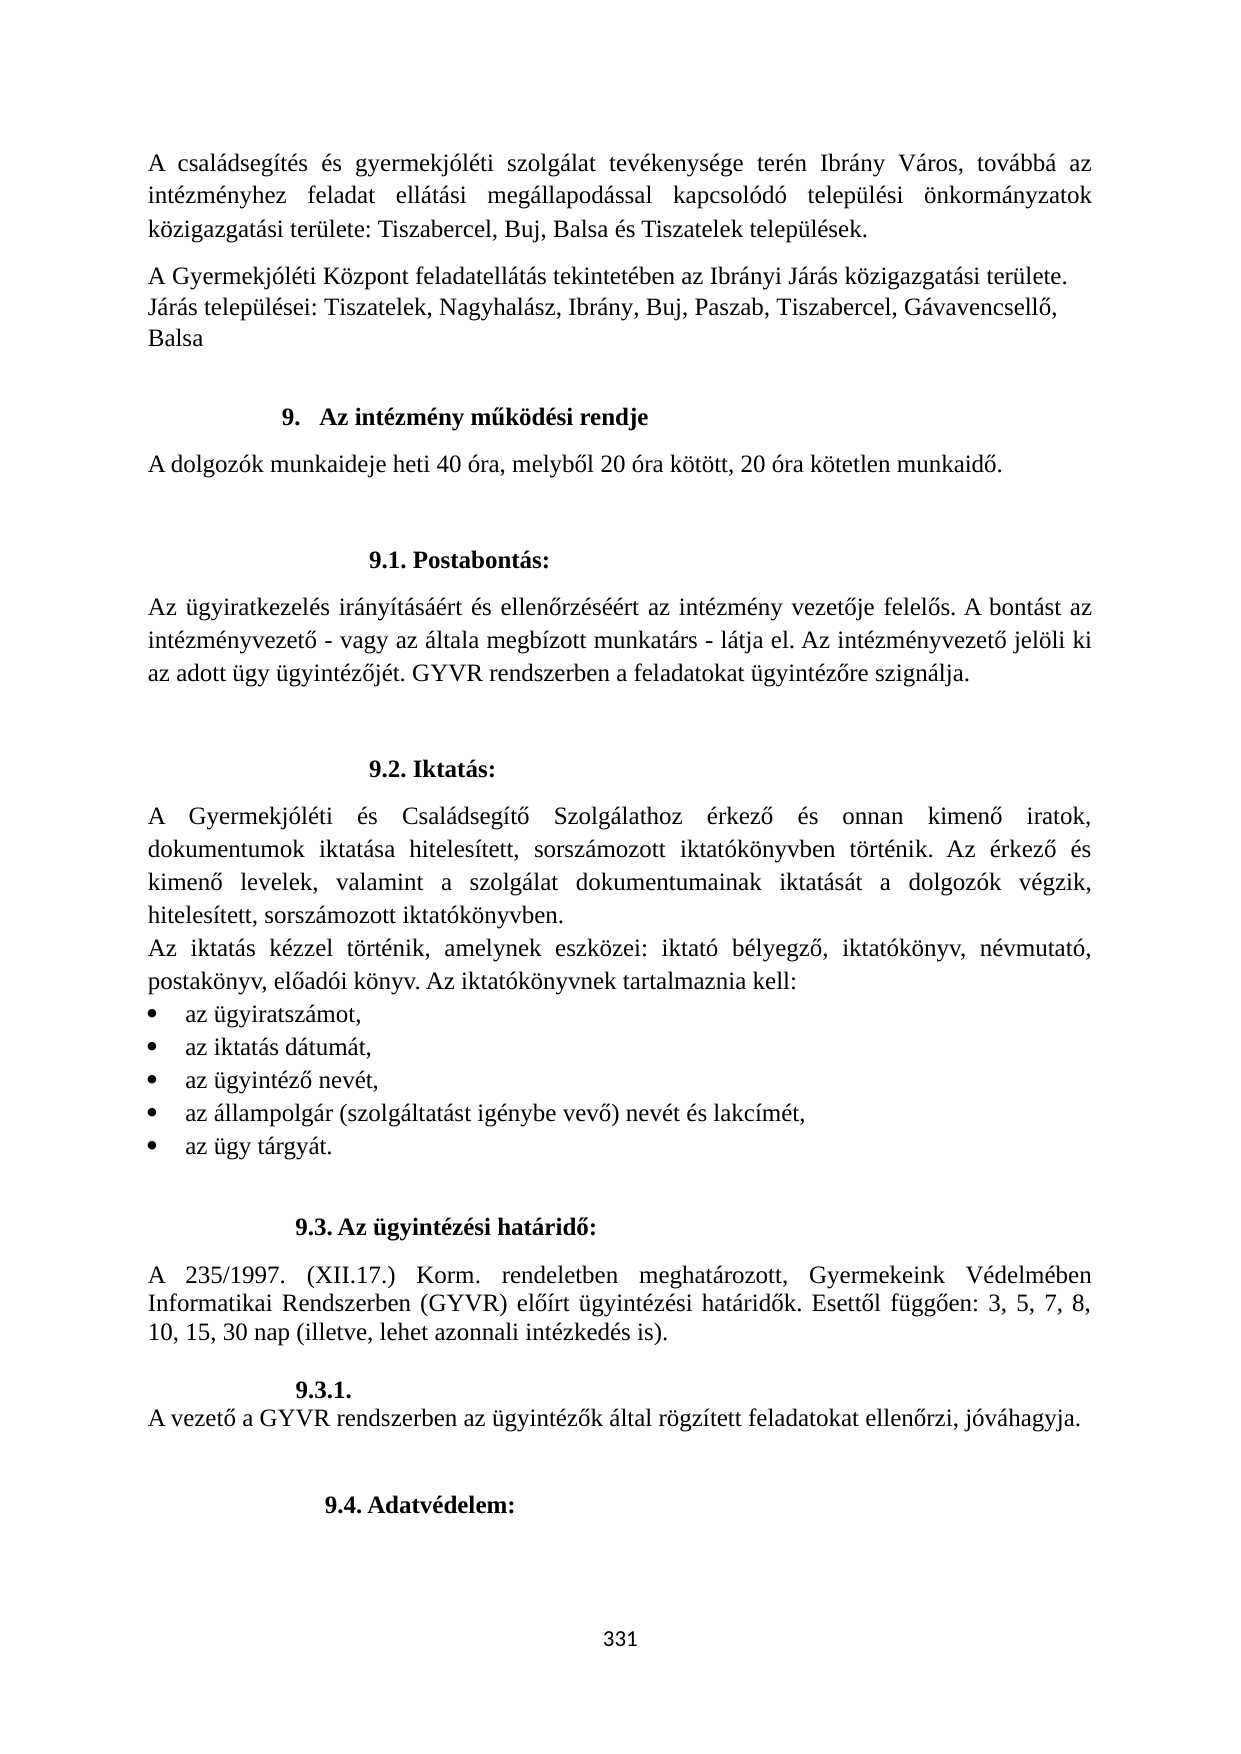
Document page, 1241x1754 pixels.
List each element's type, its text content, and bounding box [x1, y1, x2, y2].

list az ügyintéző nevét, [148, 1065, 1093, 1094]
list az ügy tárgyát. [148, 1131, 1093, 1160]
list az állampolgár (szolgáltatást igénybe vevő) nevét és lakcímét, [148, 1098, 1093, 1127]
text 9.3.1. [221, 1375, 1093, 1403]
text A Gyermekjóléti Központ feladatellátás tekintetében az Ibrányi Járás közigazgatási területe. [148, 261, 1093, 290]
text Az iktatás kézzel történik, amelynek eszközei: iktató bélyegző, iktatókönyv, névmutató, postakönyv, előadói könyv. Az iktatókönyvnek tartalmaznia kell: [148, 933, 1093, 995]
text A 235/1997. (XII.17.) Korm. rendeletben meghatározott, Gyermekeink Védelmében Informatikai Rendszerben (GYVR) előírt ügyintézési határidők. Esettől függően: 3, 5, 7, 8, 10, 15, 30 nap (illetve, lehet azonnali intézkedés is). [148, 1260, 1093, 1346]
text Az ügyiratkezelés irányításáért és ellenőrzéséért az intézmény vezetője felelős. A bontást az intézményvezető - vagy az általa megbízott munkatárs - látja el. Az intézményvezető jelöli ki az adott ügy ügyintézőjét. GYVR rendszerben a feladatokat ügyintézőre szignálja. [148, 592, 1093, 687]
list az iktatás dátumát, [148, 1032, 1093, 1061]
text 9.1. Postabontás: [221, 545, 1093, 573]
list Adatvédelem: [324, 1490, 1093, 1518]
text Járás települései: Tiszatelek, Nagyhalász, Ibrány, Buj, Paszab, Tiszabercel, Gávavencsellő, Balsa [148, 292, 1093, 352]
text A családsegítés és gyermekjóléti szolgálat tevékenysége terén Ibrány Város, továbbá az intézményhez feladat ellátási megállapodással kapcsolódó települési önkormányzatok közigazgatási területe: Tiszabercel, Buj, Balsa és Tiszatelek települések. [148, 148, 1093, 242]
text A dolgozók munkaideje heti 40 óra, melyből 20 óra kötött, 20 óra kötetlen munkaidő. [148, 449, 1093, 478]
text A vezető a GYVR rendszerben az ügyintézők által rögzített feladatokat ellenőrzi, jóváhagyja. [148, 1403, 1093, 1432]
list az ügyiratszámot, [148, 999, 1093, 1028]
list Az intézmény működési rendje [282, 402, 1093, 431]
text 9.3. Az ügyintézési határidő: [185, 1212, 1093, 1241]
text A Gyermekjóléti és Családsegítő Szolgálathoz érkező és onnan kimenő iratok, dokumentumok iktatása hitelesített, sorszámozott iktatókönyvben történik. Az érkező és kimenő levelek, valamint a szolgálat dokumentumainak iktatását a dolgozók végzik, hitelesített, sorszámozott iktatókönyvben. [148, 801, 1093, 929]
text 9.2. Iktatás: [221, 754, 1093, 782]
